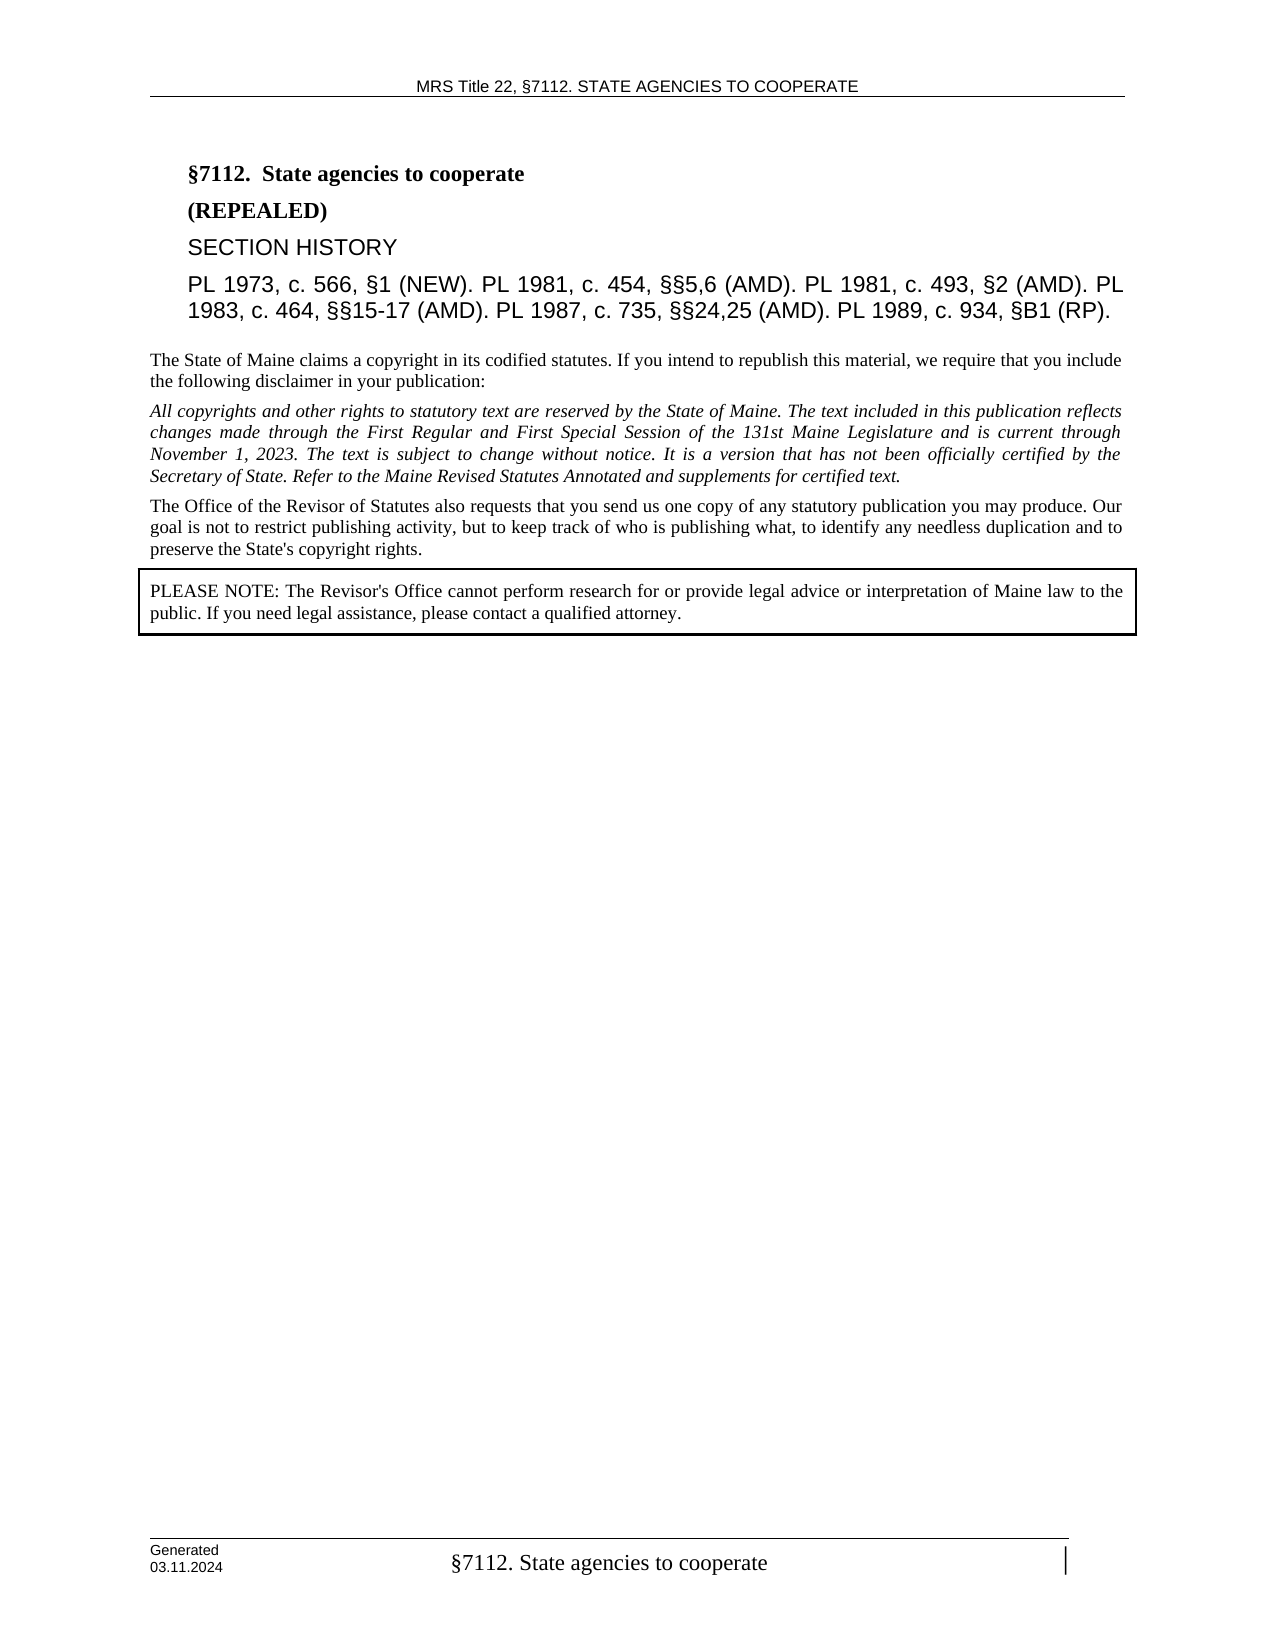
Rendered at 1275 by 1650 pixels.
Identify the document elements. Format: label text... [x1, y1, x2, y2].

text The State of Maine claims a copyright in its codified statutes. If you intend to republish this material, we require that you include the following disclaimer in your publication: [150, 348, 1125, 392]
text All copyrights and other rights to statutory text are reserved by the State of Maine. The text included in this publication reflects changes made through the First Regular and First Special Session of the 131st Maine Legislature and is current through November 1, 2023 . The text is subject to change without notice. It is a version that has not been officially certified by the Secretary of State. Refer to the Maine Revised Statutes Annotated and supplements for certified text. [150, 400, 1125, 486]
text SECTION HISTORY [187, 234, 1125, 260]
text PLEASE NOTE: The Revisor's Office cannot perform research for or provide legal advice or interpretation of Maine law to the public. If you need legal assistance, please contact a qualified attorney. [140, 570, 1135, 633]
text The Office of the Revisor of Statutes also requests that you send us one copy of any statutory publication you may produce. Our goal is not to restrict publishing activity, but to keep track of who is publishing what, to identify any needless duplication and to preserve the State's copyright rights. [150, 494, 1125, 559]
text §7112. State agencies to cooperate [187, 160, 1125, 187]
text PL 1973, c. 566, §1 (NEW). PL 1981, c. 454, §§5,6 (AMD). PL 1981, c. 493, §2 (AMD). PL 1983, c. 464, §§15-17 (AMD). PL 1987, c. 735, §§24,25 (AMD). PL 1989, c. 934, §B1 (RP). [187, 271, 1125, 323]
text (REPEALED) [187, 197, 1125, 223]
